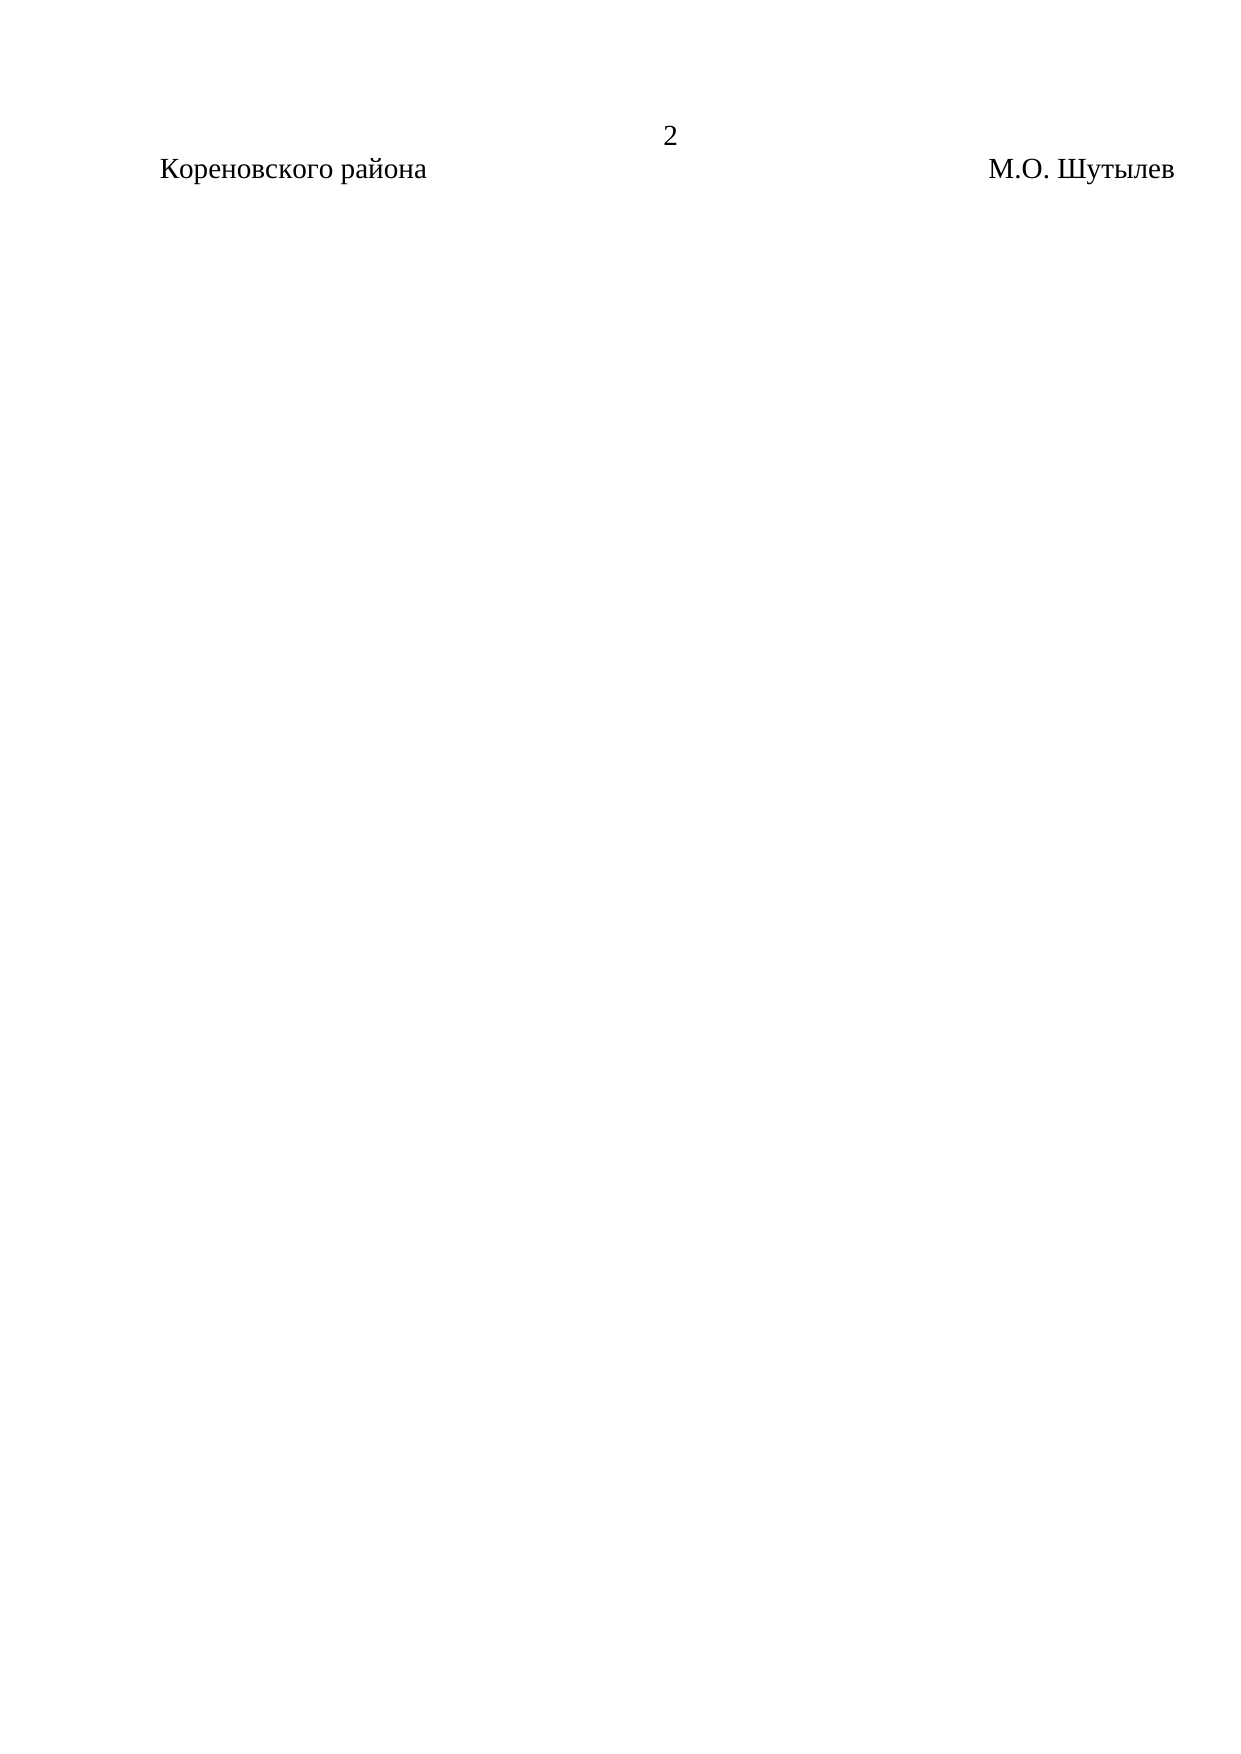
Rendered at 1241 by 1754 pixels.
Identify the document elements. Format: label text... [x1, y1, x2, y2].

text Кореновского района М.О. Шутылев [159, 152, 1181, 185]
